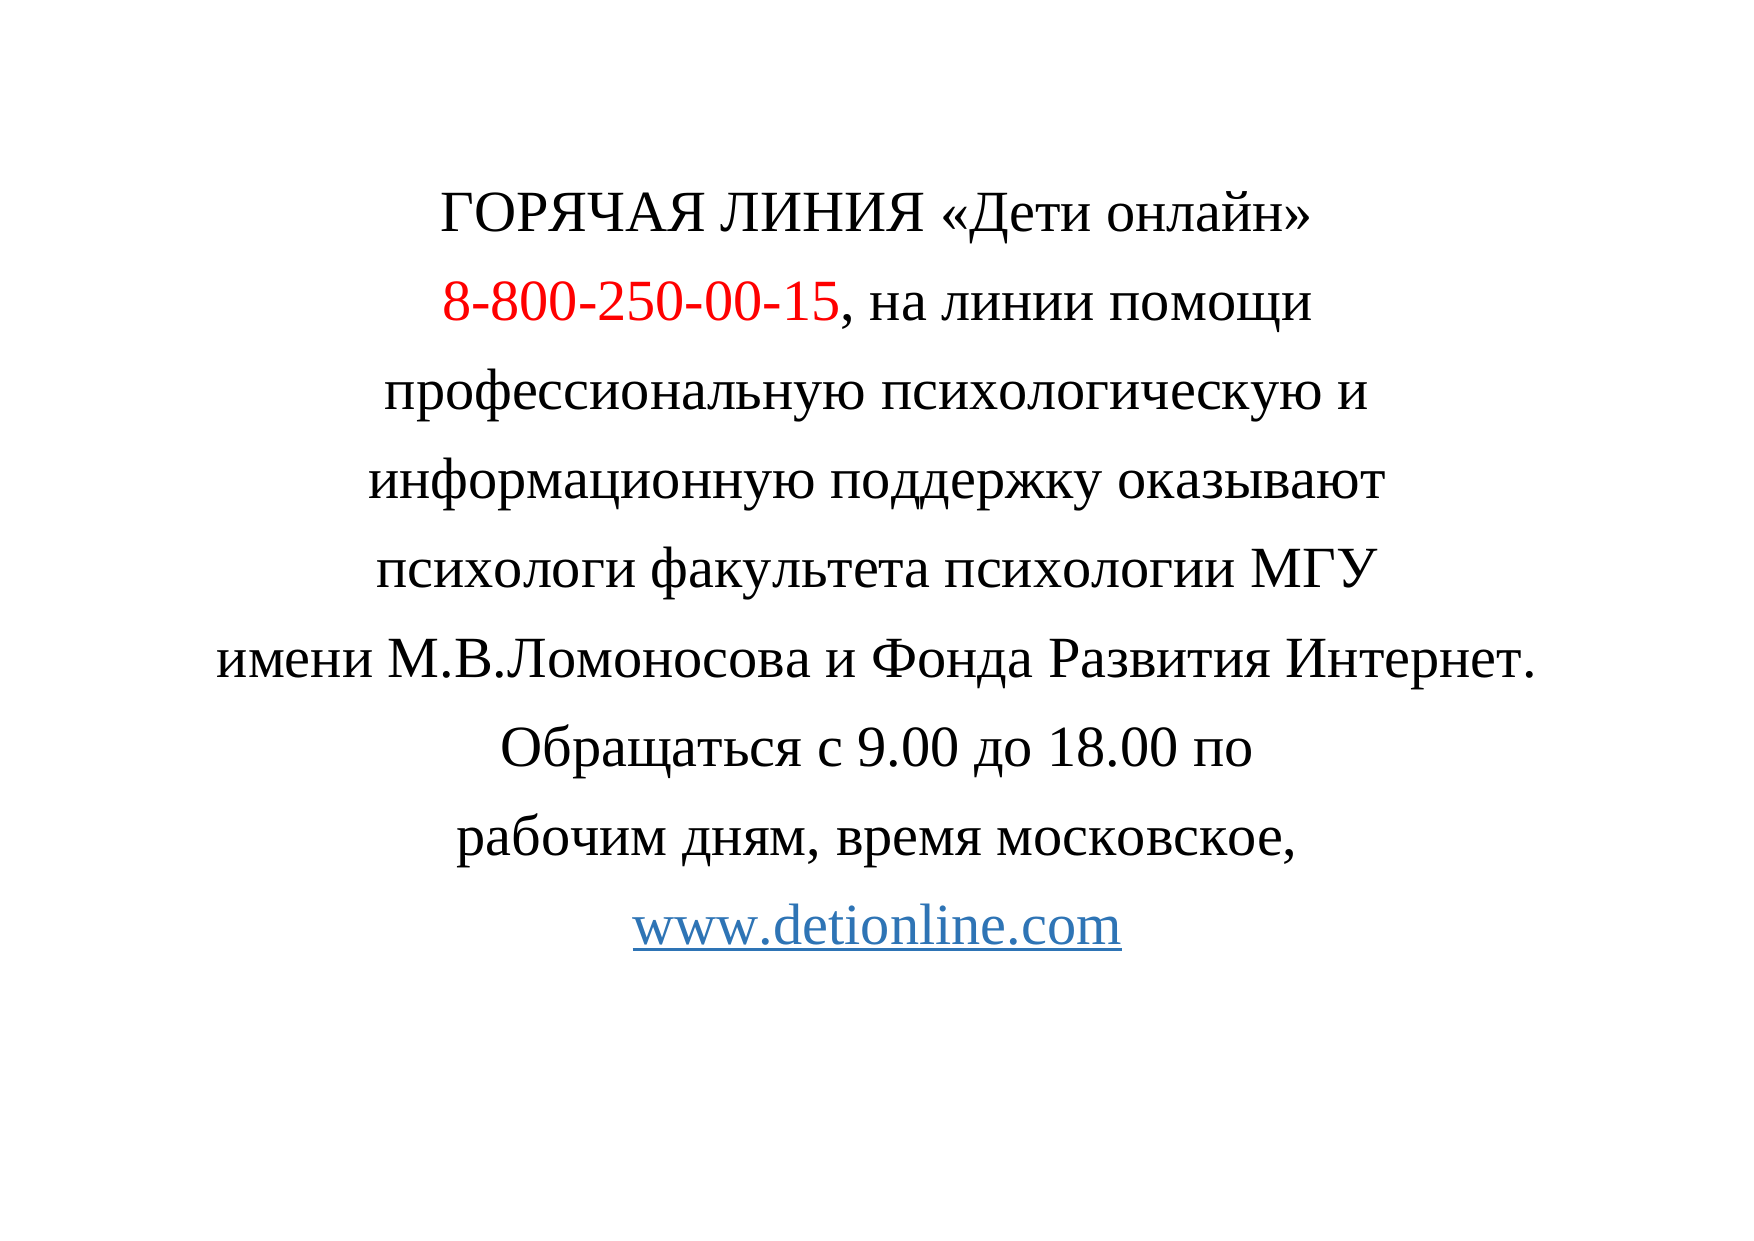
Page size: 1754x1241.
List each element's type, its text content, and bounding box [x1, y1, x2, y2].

text 8-800-250-00-15, на линии помощи [118, 266, 1636, 333]
text Обращаться с 9.00 до 18.00 по [118, 712, 1636, 779]
text ГОРЯЧАЯ ЛИНИЯ «Дети онлайн» [118, 177, 1636, 244]
text профессиональную психологическую и [118, 355, 1636, 422]
text психологи факультета психологии МГУ [118, 533, 1636, 601]
text рабочим дням, время московское, [118, 801, 1636, 868]
text имени М.В.Ломоносова и Фонда Развития Интернет. [118, 622, 1636, 689]
text www.detionline.com [118, 890, 1636, 957]
text информационную поддержку оказывают [118, 444, 1636, 511]
